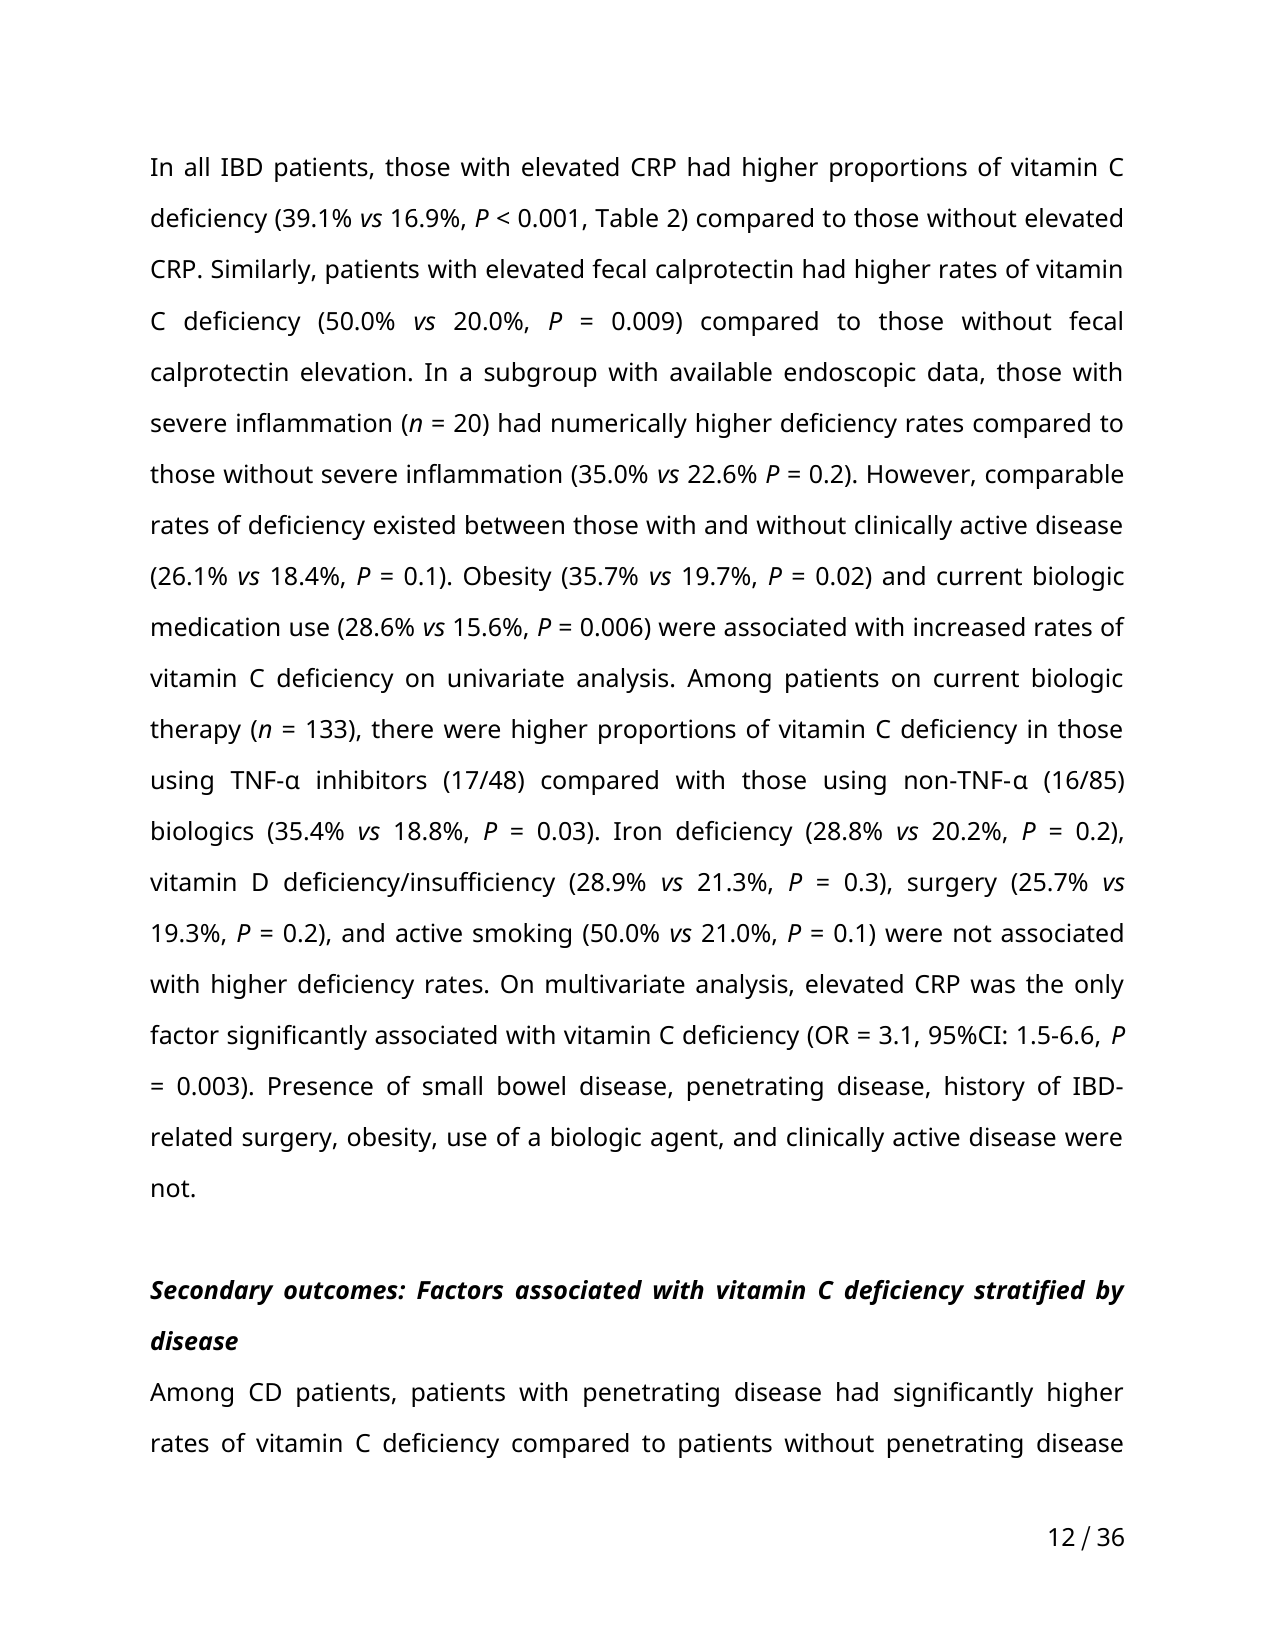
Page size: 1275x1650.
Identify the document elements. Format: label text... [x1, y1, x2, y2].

text Secondary outcomes: Factors associated with vitamin C deficiency stratified by disease [150, 1273, 1125, 1358]
text In all IBD patients, those with elevated CRP had higher proportions of vitamin C deficiency (39.1% vs 16.9%, P < 0.001, Table 2) compared to those without elevated CRP. Similarly, patients with elevated fecal calprotectin had higher rates of vitamin C deficiency (50.0% vs 20.0%, P = 0.009) compared to those without fecal calprotectin elevation. In a subgroup with available endoscopic data, those with severe inflammation (n = 20) had numerically higher deficiency rates compared to those without severe inflammation (35.0% vs 22.6% P = 0.2). However, comparable rates of deficiency existed between those with and without clinically active disease (26.1% vs 18.4%, P = 0.1). Obesity (35.7% vs 19.7%, P = 0.02) and current biologic medication use (28.6% vs 15.6%, P = 0.006) were associated with increased rates of vitamin C deficiency on univariate analysis. Among patients on current biologic therapy (n = 133), there were higher proportions of vitamin C deficiency in those using TNF-α inhibitors (17/48) compared with those using non-TNF-α (16/85) biologics (35.4% vs 18.8%, P = 0.03). Iron deficiency (28.8% vs 20.2%, P = 0.2), vitamin D deficiency/insufficiency (28.9% vs 21.3%, P = 0.3), surgery (25.7% vs 19.3%, P = 0.2), and active smoking (50.0% vs 21.0%, P = 0.1) were not associated with higher deficiency rates. On multivariate analysis, elevated CRP was the only factor significantly associated with vitamin C deficiency (OR = 3.1, 95%CI: 1.5-6.6, P = 0.003). Presence of small bowel disease, penetrating disease, history of IBD-related surgery, obesity, use of a biologic agent, and clinically active disease were not. [150, 150, 1125, 1205]
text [150, 1375, 1125, 1460]
